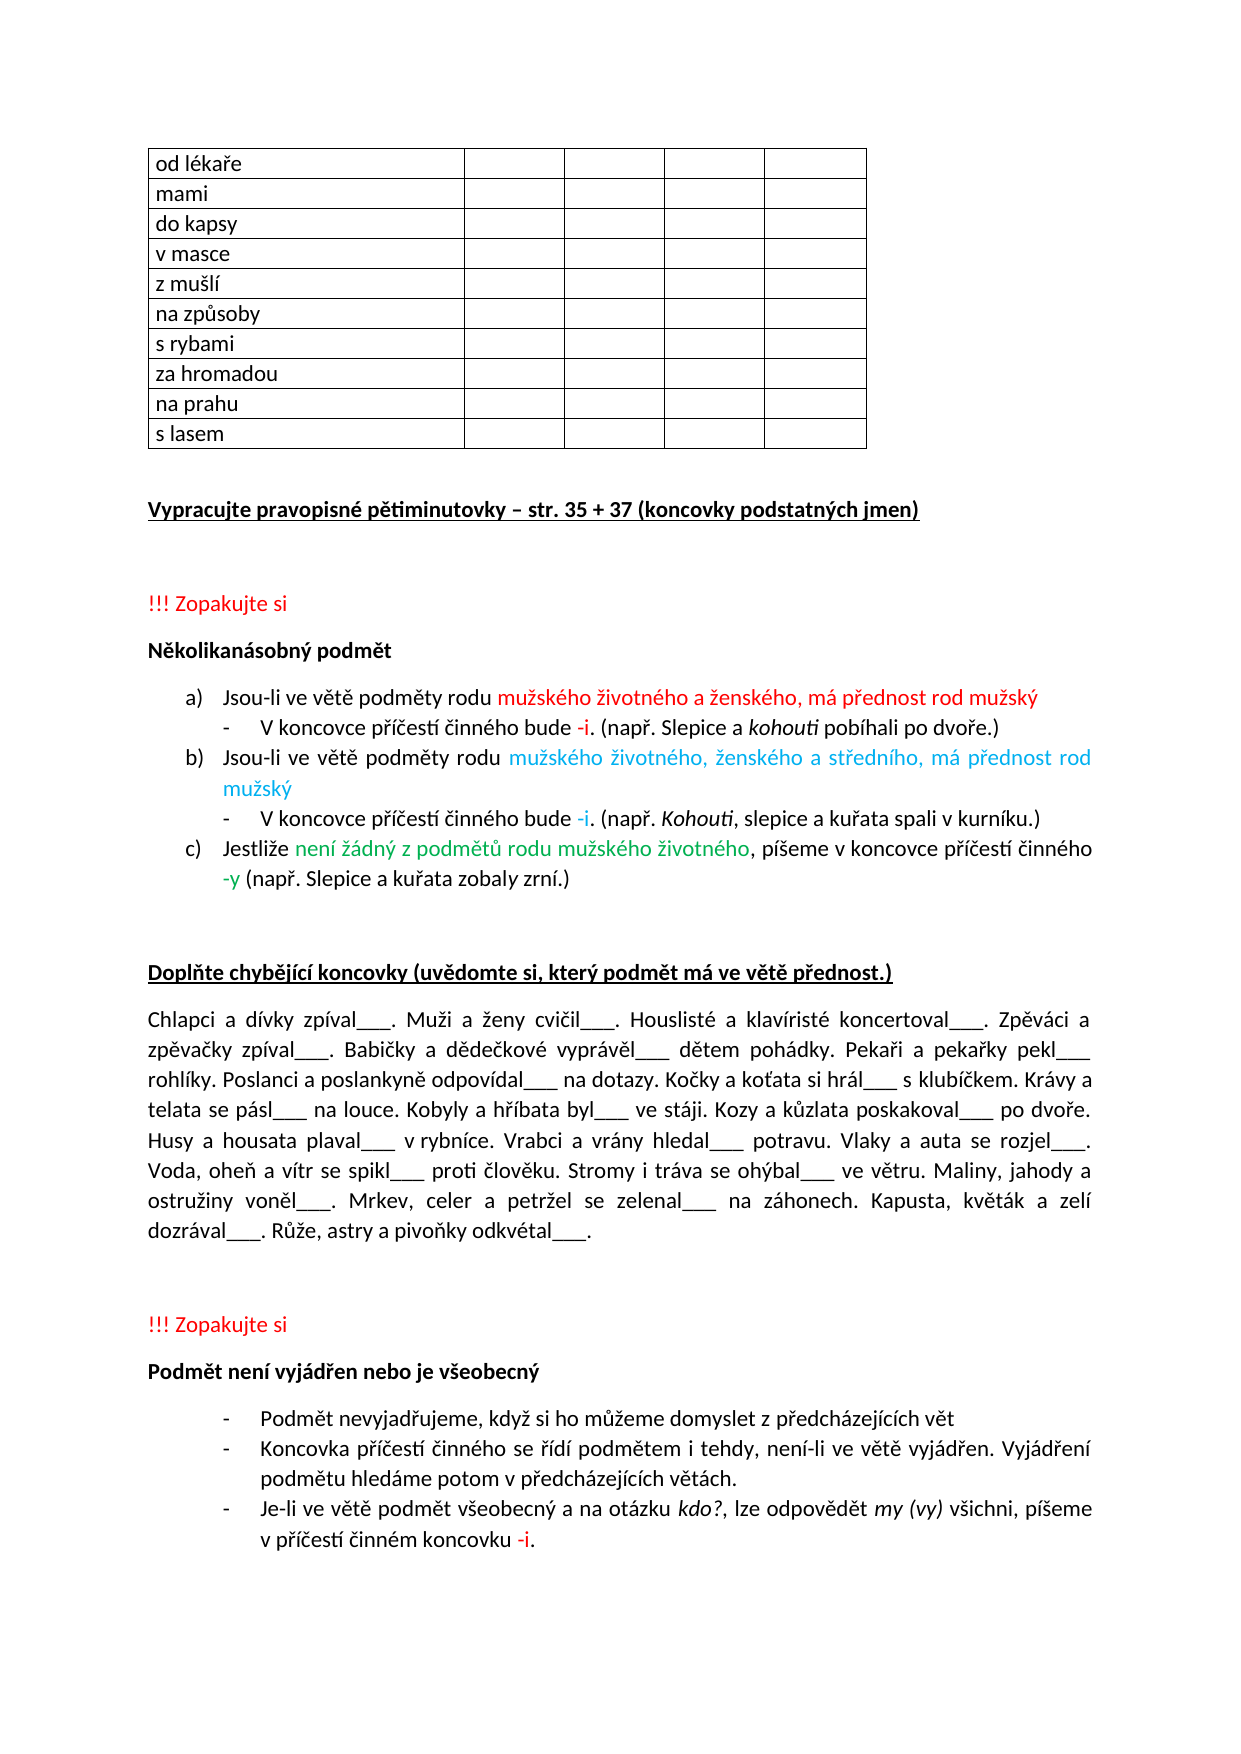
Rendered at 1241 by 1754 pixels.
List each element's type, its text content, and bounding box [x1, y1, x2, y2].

table_cell [565, 179, 664, 208]
list V koncovce příčestí činného bude -i. (např. Slepice a kohouti pobíhali po dvoře.) [223, 713, 1093, 741]
text Několikanásobný podmět [148, 636, 1093, 664]
table_cell [765, 419, 866, 448]
table_cell z mušlí [149, 269, 464, 298]
table_cell [565, 239, 664, 268]
list V koncovce příčestí činného bude -i. (např. Kohouti, slepice a kuřata spali v kurníku.) [223, 804, 1093, 832]
list Jsou-li ve větě podměty rodu mužského životného, ženského a středního, má přednost rod mužský [185, 743, 1093, 802]
table_cell [565, 389, 664, 418]
table_cell [465, 269, 564, 298]
table_cell [665, 239, 764, 268]
table_cell [565, 419, 664, 448]
table_cell [765, 239, 866, 268]
table_cell [665, 269, 764, 298]
table_cell [565, 209, 664, 238]
table_cell [565, 329, 664, 358]
table_cell [765, 359, 866, 388]
table_cell [765, 269, 866, 298]
table_cell do kapsy [149, 209, 464, 238]
table_cell [665, 209, 764, 238]
table_cell [665, 299, 764, 328]
table_cell [465, 239, 564, 268]
table_cell s lasem [149, 419, 464, 448]
list Jsou-li ve větě podměty rodu mužského životného a ženského, má přednost rod mužský [185, 683, 1093, 711]
text Doplňte chybějící koncovky (uvědomte si, který podmět má ve větě přednost.) [148, 958, 1093, 986]
table_cell [765, 329, 866, 358]
table_cell [765, 389, 866, 418]
text Podmět není vyjádřen nebo je všeobecný [148, 1357, 1093, 1385]
table_cell v masce [149, 239, 464, 268]
table_cell [665, 359, 764, 388]
table_cell [465, 419, 564, 448]
table_cell mami [149, 179, 464, 208]
table_cell s rybami [149, 329, 464, 358]
table_cell [465, 359, 564, 388]
list Koncovka příčestí činného se řídí podmětem i tehdy, není-li ve větě vyjádřen. Vyjádření podmětu hledáme potom v předcházejících větách. [223, 1434, 1093, 1492]
table_cell [665, 419, 764, 448]
table_cell [565, 149, 664, 178]
table_cell [565, 269, 664, 298]
table_cell za hromadou [149, 359, 464, 388]
table_cell [665, 149, 764, 178]
table_cell [465, 209, 564, 238]
text !!! Zopakujte si [148, 589, 1093, 617]
table_cell [465, 149, 564, 178]
table_cell [565, 359, 664, 388]
table_cell od lékaře [149, 149, 464, 178]
text Vypracujte pravopisné pětiminutovky – str. 35 + 37 (koncovky podstatných jmen) [148, 496, 1093, 523]
table_cell [765, 299, 866, 328]
table_cell na prahu [149, 389, 464, 418]
text !!! Zopakujte si [148, 1310, 1093, 1338]
table_cell [465, 329, 564, 358]
text Chlapci a dívky zpíval___. Muži a ženy cvičil___. Houslisté a klavíristé koncertoval___. Zpěváci a zpěvačky zpíval___. Babičky a dědečkové vyprávěl___ dětem pohádky. Pekaři a pekařky pekl___ rohlíky. Poslanci a poslankyně odpovídal___ na dotazy. Kočky a koťata si hrál___ s klubíčkem. Krávy a telata se pásl___ na louce. Kobyly a hříbata byl___ ve stáji. Kozy a kůzlata poskakoval___ po dvoře. Husy a housata plaval___ v rybníce. Vrabci a vrány hledal___ potravu. Vlaky a auta se rozjel___. Voda, oheň a vítr se spikl___ proti člověku. Stromy i tráva se ohýbal___ ve větru. Maliny, jahody a ostružiny voněl___. Mrkev, celer a petržel se zelenal___ na záhonech. Kapusta, květák a zelí dozrával___. Růže, astry a pivoňky odkvétal___. [148, 1005, 1093, 1244]
table_cell [665, 389, 764, 418]
table_cell [665, 179, 764, 208]
list Podmět nevyjadřujeme, když si ho můžeme domyslet z předcházejících vět [223, 1404, 1093, 1432]
table_cell [665, 329, 764, 358]
list Jestliže není žádný z podmětů rodu mužského životného, píšeme v koncovce příčestí činného -y (např. Slepice a kuřata zobaly zrní.) [185, 834, 1093, 892]
table_cell [465, 179, 564, 208]
table_cell na způsoby [149, 299, 464, 328]
table_cell [565, 299, 664, 328]
table_cell [765, 149, 866, 178]
table_cell [465, 389, 564, 418]
table_cell [765, 209, 866, 238]
list Je-li ve větě podmět všeobecný a na otázku kdo?, lze odpovědět my (vy) všichni, píšeme v příčestí činném koncovku -i. [223, 1494, 1093, 1553]
table_cell [765, 179, 866, 208]
table_cell [465, 299, 564, 328]
